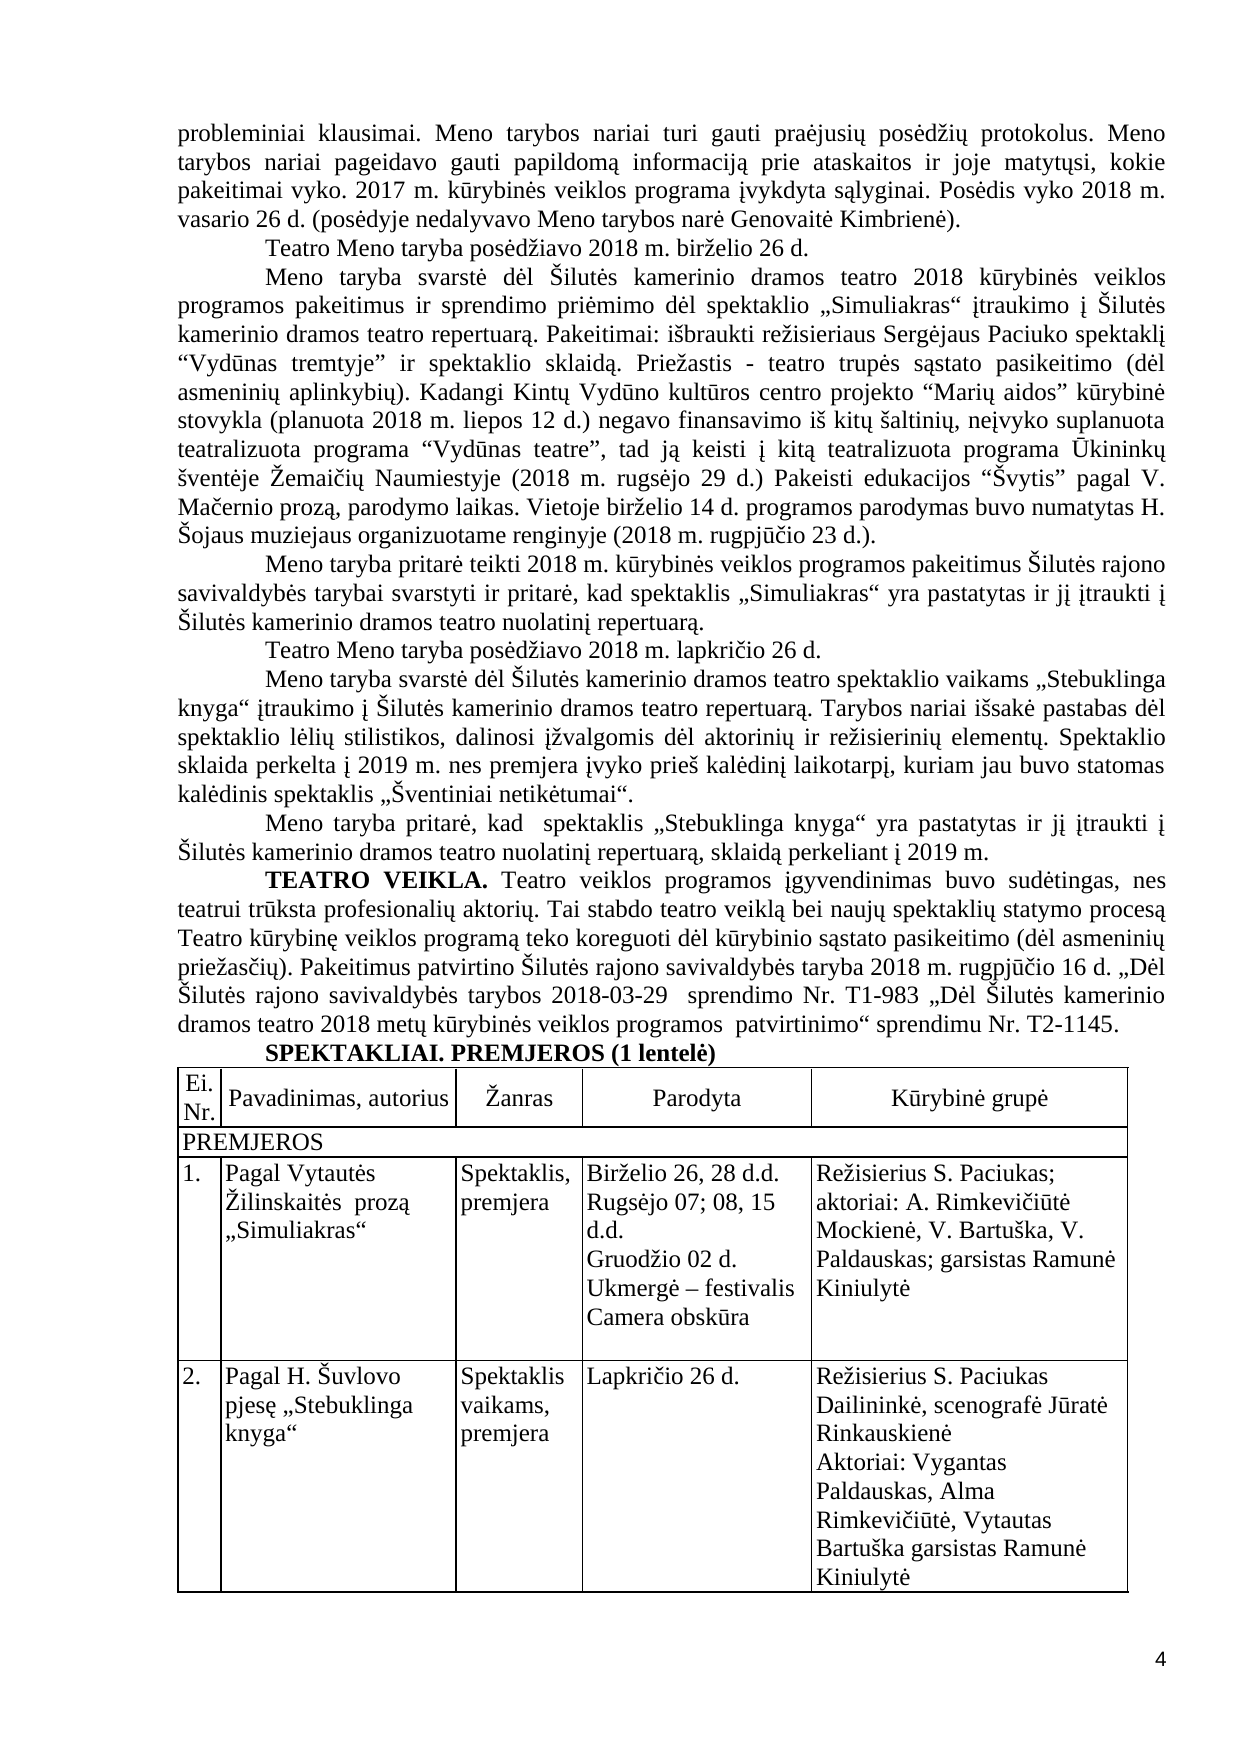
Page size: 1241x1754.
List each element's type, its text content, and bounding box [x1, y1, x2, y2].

text SPEKTAKLIAI. PREMJEROS (1 lentelė) [177, 1038, 1166, 1067]
text Meno taryba pritarė teikti 2018 m. kūrybinės veiklos programos pakeitimus Šilutės rajono savivaldybės tarybai svarstyti ir pritarė, kad spektaklis „Simuliakras“ yra pastatytas ir jį įtraukti į Šilutės kamerinio dramos teatro nuolatinį repertuarą. [177, 549, 1166, 636]
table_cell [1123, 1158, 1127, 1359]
table_header Žanras [457, 1068, 582, 1126]
table_cell Spektaklis vaikams, premjera [457, 1361, 582, 1591]
table_cell 1. [179, 1158, 220, 1359]
table_cell 2. [179, 1361, 220, 1591]
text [177, 118, 1166, 233]
table_cell Birželio 26, 28 d.d. Rugsėjo 07; 08, 15 d.d. Gruodžio 02 d. Ukmergė – festivalis Camera obskūra [583, 1158, 811, 1359]
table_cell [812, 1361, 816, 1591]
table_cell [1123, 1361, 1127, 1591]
text Meno taryba svarstė dėl Šilutės kamerinio dramos teatro 2018 kūrybinės veiklos programos pakeitimus ir sprendimo priėmimo dėl spektaklio „Simuliakras“ įtraukimo į Šilutės kamerinio dramos teatro repertuarą. Pakeitimai: išbraukti režisieriaus Sergėjaus Paciuko spektaklį “Vydūnas tremtyje” ir spektaklio sklaidą. Priežastis - teatro trupės sąstato pasikeitimo (dėl asmeninių aplinkybių). Kadangi Kintų Vydūno kultūros centro projekto “Marių aidos” kūrybinė stovykla (planuota 2018 m. liepos 12 d.) negavo finansavimo iš kitų šaltinių, neįvyko suplanuota teatralizuota programa “Vydūnas teatre”, tad ją keisti į kitą teatralizuota programa Ūkininkų šventėje Žemaičių Naumiestyje (2018 m. rugsėjo 29 d.) Pakeisti edukacijos “Švytis” pagal V. Mačernio prozą, parodymo laikas. Vietoje birželio 14 d. programos parodymas buvo numatytas H. Šojaus muziejaus organizuotame renginyje (2018 m. rugpjūčio 23 d.). [177, 262, 1166, 549]
text Teatro Meno taryba posėdžiavo 2018 m. birželio 26 d. [177, 233, 1166, 262]
table_header Kūrybinė grupė [812, 1068, 1127, 1126]
text Teatro Meno taryba posėdžiavo 2018 m. lapkričio 26 d. [177, 636, 1166, 664]
text Meno taryba pritarė, kad spektaklis „Stebuklinga knyga“ yra pastatytas ir jį įtraukti į Šilutės kamerinio dramos teatro nuolatinį repertuarą, sklaidą perkeliant į 2019 m. [177, 808, 1166, 866]
table_cell Pagal H. Šuvlovo pjesę „Stebuklinga knyga“ [222, 1361, 455, 1591]
text Meno taryba svarstė dėl Šilutės kamerinio dramos teatro spektaklio vaikams „Stebuklinga knyga“ įtraukimo į Šilutės kamerinio dramos teatro repertuarą. Tarybos nariai išsakė pastabas dėl spektaklio lėlių stilistikos, dalinosi įžvalgomis dėl aktorinių ir režisierinių elementų. Spektaklio sklaida perkelta į 2019 m. nes premjera įvyko prieš kalėdinį laikotarpį, kuriam jau buvo statomas kalėdinis spektaklis „Šventiniai netikėtumai“. [177, 664, 1166, 808]
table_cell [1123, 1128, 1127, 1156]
table_cell Pagal Vytautės Žilinskaitės prozą „Simuliakras“ [222, 1158, 455, 1359]
table_header Parodyta [583, 1068, 811, 1126]
text TEATRO VEIKLA. Teatro veiklos programos įgyvendinimas buvo sudėtingas, nes teatrui trūksta profesionalių aktorių. Tai stabdo teatro veiklą bei naujų spektaklių statymo procesą Teatro kūrybinę veiklos programą teko koreguoti dėl kūrybinio sąstato pasikeitimo (dėl asmeninių priežasčių). Pakeitimus patvirtino Šilutės rajono savivaldybės taryba 2018 m. rugpjūčio 16 d. „Dėl Šilutės rajono savivaldybės tarybos 2018-03-29 sprendimo Nr. T1-983 „Dėl Šilutės kamerinio dramos teatro 2018 metų kūrybinės veiklos programos patvirtinimo“ sprendimu Nr. T2-1145. [177, 866, 1166, 1038]
table_cell Spektaklis, premjera [457, 1158, 582, 1359]
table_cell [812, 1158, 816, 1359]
table_header Pavadinimas, autorius [222, 1068, 456, 1126]
table_cell Lapkričio 26 d. [583, 1361, 811, 1591]
